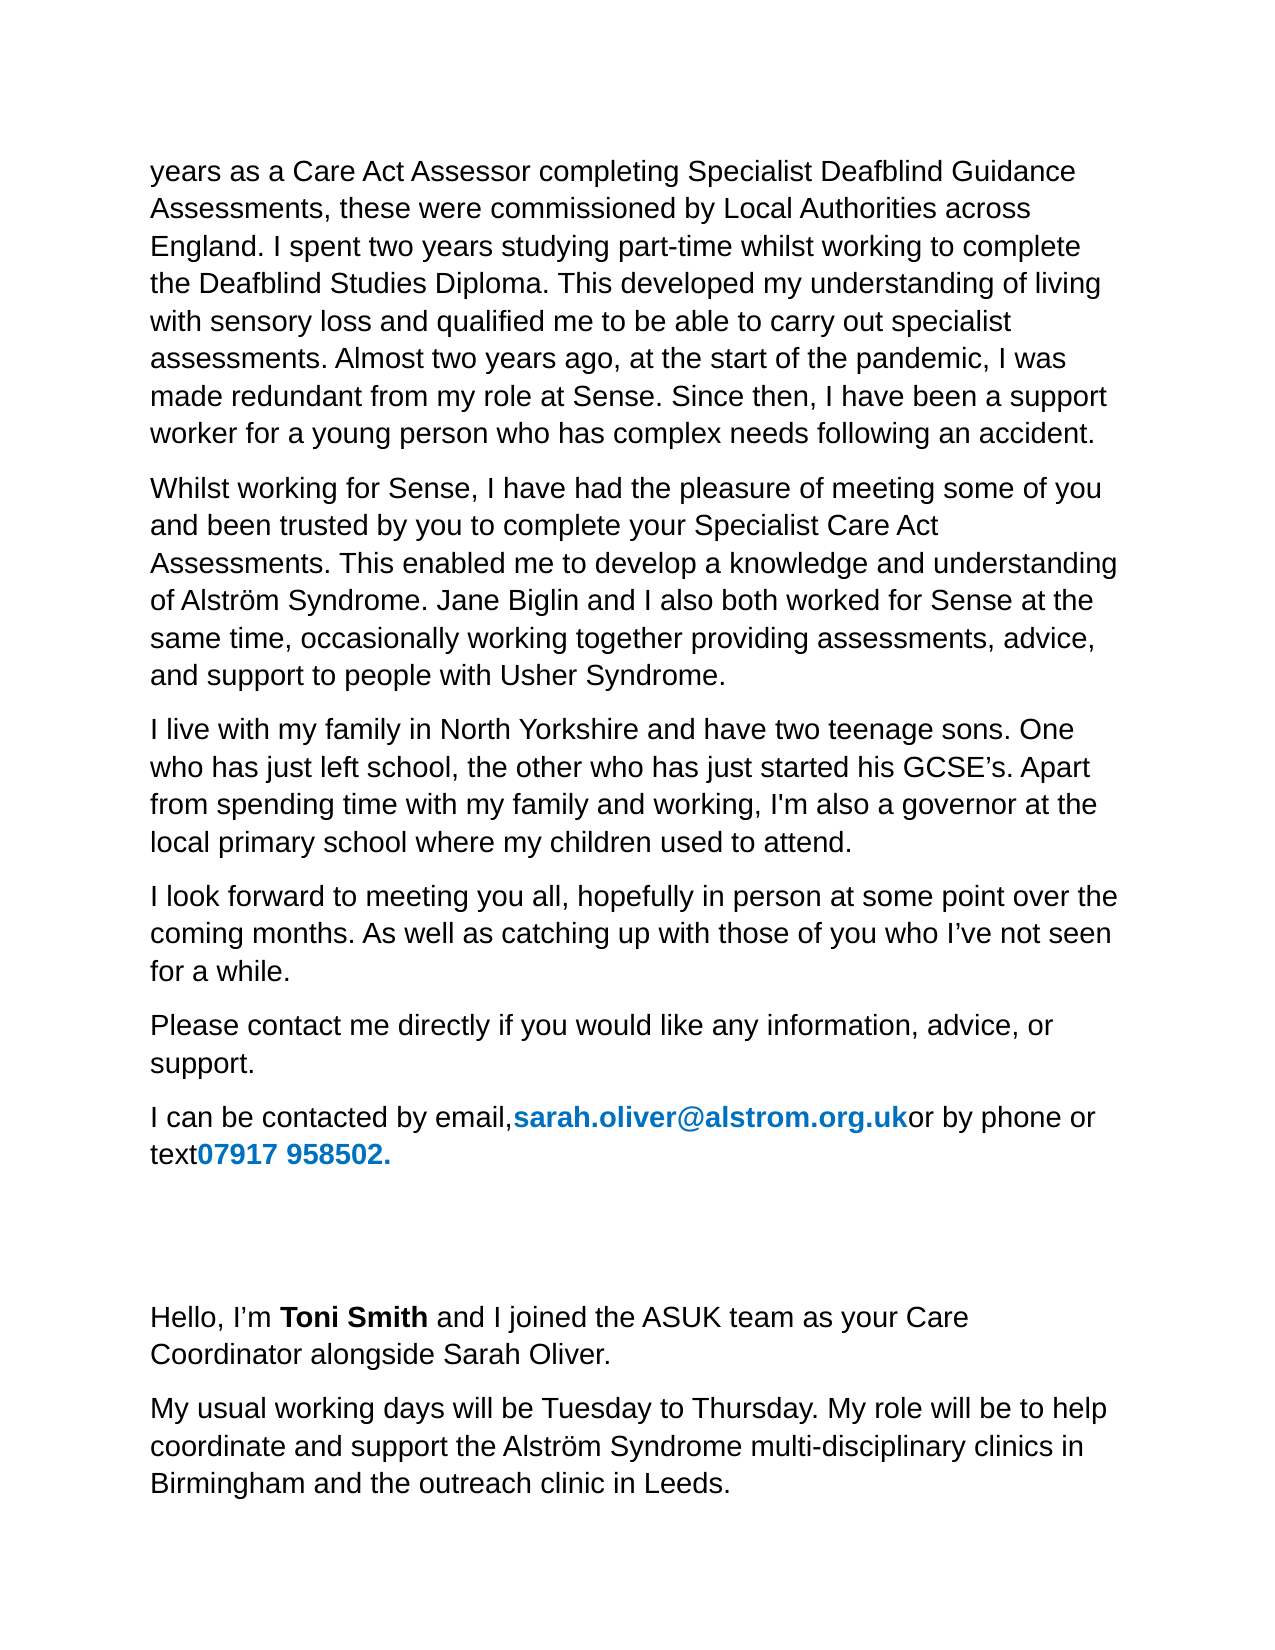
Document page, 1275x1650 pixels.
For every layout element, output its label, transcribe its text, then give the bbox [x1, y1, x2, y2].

text Hello, I’m Toni Smith and I joined the ASUK team as your Care Coordinator alongside Sarah Oliver. [150, 1296, 1125, 1371]
text I look forward to meeting you all, hopefully in person at some point over the coming months. As well as catching up with those of you who I’ve not seen for a while. [150, 875, 1125, 987]
text My usual working days will be Tuesday to Thursday. My role will be to help coordinate and support the Alström Syndrome multi-disciplinary clinics in Birmingham and the outreach clinic in Leeds. [150, 1387, 1125, 1500]
text Please contact me directly if you would like any information, advice, or support. [150, 1004, 1125, 1079]
text Whilst working for Sense, I have had the pleasure of meeting some of you and been trusted by you to complete your Specialist Care Act Assessments. This enabled me to develop a knowledge and understanding of Alström Syndrome. Jane Biglin and I also both worked for Sense at the same time, occasionally working together providing assessments, advice, and support to people with Usher Syndrome. [150, 467, 1125, 692]
text I can be contacted by email,sarah.oliver@alstrom.org.ukor by phone or text07917 958502. [150, 1096, 1125, 1171]
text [150, 150, 1125, 450]
text I live with my family in North Yorkshire and have two teenage sons. One who has just left school, the other who has just started his GCSE’s. Apart from spending time with my family and working, I'm also a governor at the local primary school where my children used to attend. [150, 708, 1125, 858]
